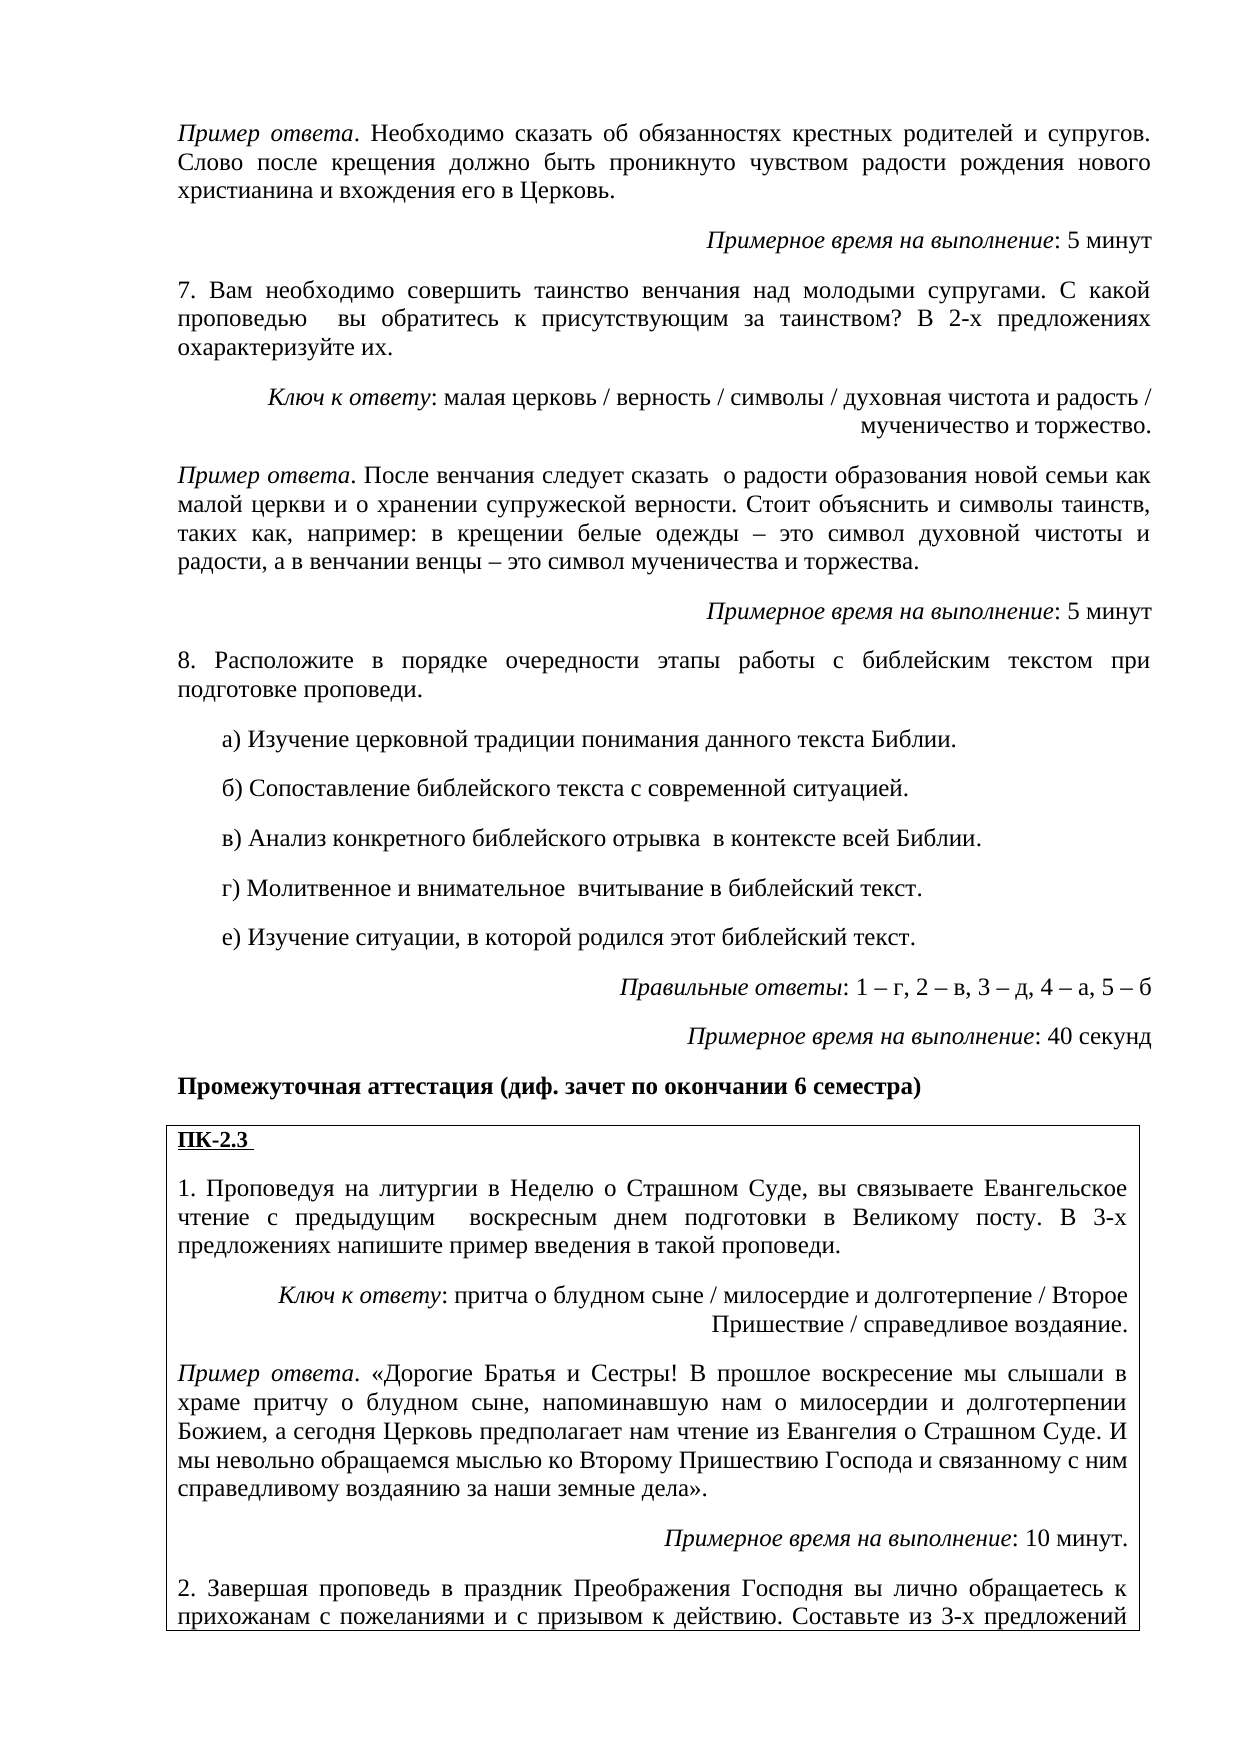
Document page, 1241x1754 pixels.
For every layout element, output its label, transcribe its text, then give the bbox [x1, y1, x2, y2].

text е) Изучение ситуации, в которой родился этот библейский текст. [222, 922, 1152, 951]
text Промежуточная аттестация (диф. зачет по окончании 6 семестра) [177, 1071, 1152, 1100]
text Ключ к ответу: малая церковь / верность / символы / духовная чистота и радость / мученичество и торжество. [177, 382, 1152, 439]
text Правильные ответы: 1 – г, 2 – в, 3 – д, 4 – а, 5 – б [177, 972, 1152, 1001]
text Примерное время на выполнение: 40 секунд [177, 1021, 1152, 1050]
text Примерное время на выполнение: 5 минут [177, 225, 1152, 254]
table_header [167, 1126, 1139, 1630]
text б) Сопоставление библейского текста с современной ситуацией. [222, 773, 1152, 802]
text г) Молитвенное и внимательное вчитывание в библейский текст. [222, 873, 1152, 901]
text Пример ответа. Необходимо сказать об обязанностях крестных родителей и супругов. Слово после крещения должно быть проникнуто чувством радости рождения нового христианина и вхождения его в Церковь. [177, 118, 1152, 204]
text Примерное время на выполнение: 5 минут [177, 596, 1152, 625]
text Пример ответа. После венчания следует сказать о радости образования новой семьи как малой церкви и о хранении супружеской верности. Стоит объяснить и символы таинств, таких как, например: в крещении белые одежды – это символ духовной чистоты и радости, а в венчании венцы – это символ мученичества и торжества. [177, 460, 1152, 575]
text 8. Расположите в порядке очередности этапы работы с библейским текстом при подготовке проповеди. [177, 646, 1152, 703]
text в) Анализ конкретного библейского отрывка в контексте всей Библии. [222, 823, 1152, 852]
text а) Изучение церковной традиции понимания данного текста Библии. [222, 724, 1152, 753]
text 7. Вам необходимо совершить таинство венчания над молодыми супругами. С какой проповедью вы обратитесь к присутствующим за таинством? В 2-х предложениях охарактеризуйте их. [177, 275, 1152, 361]
